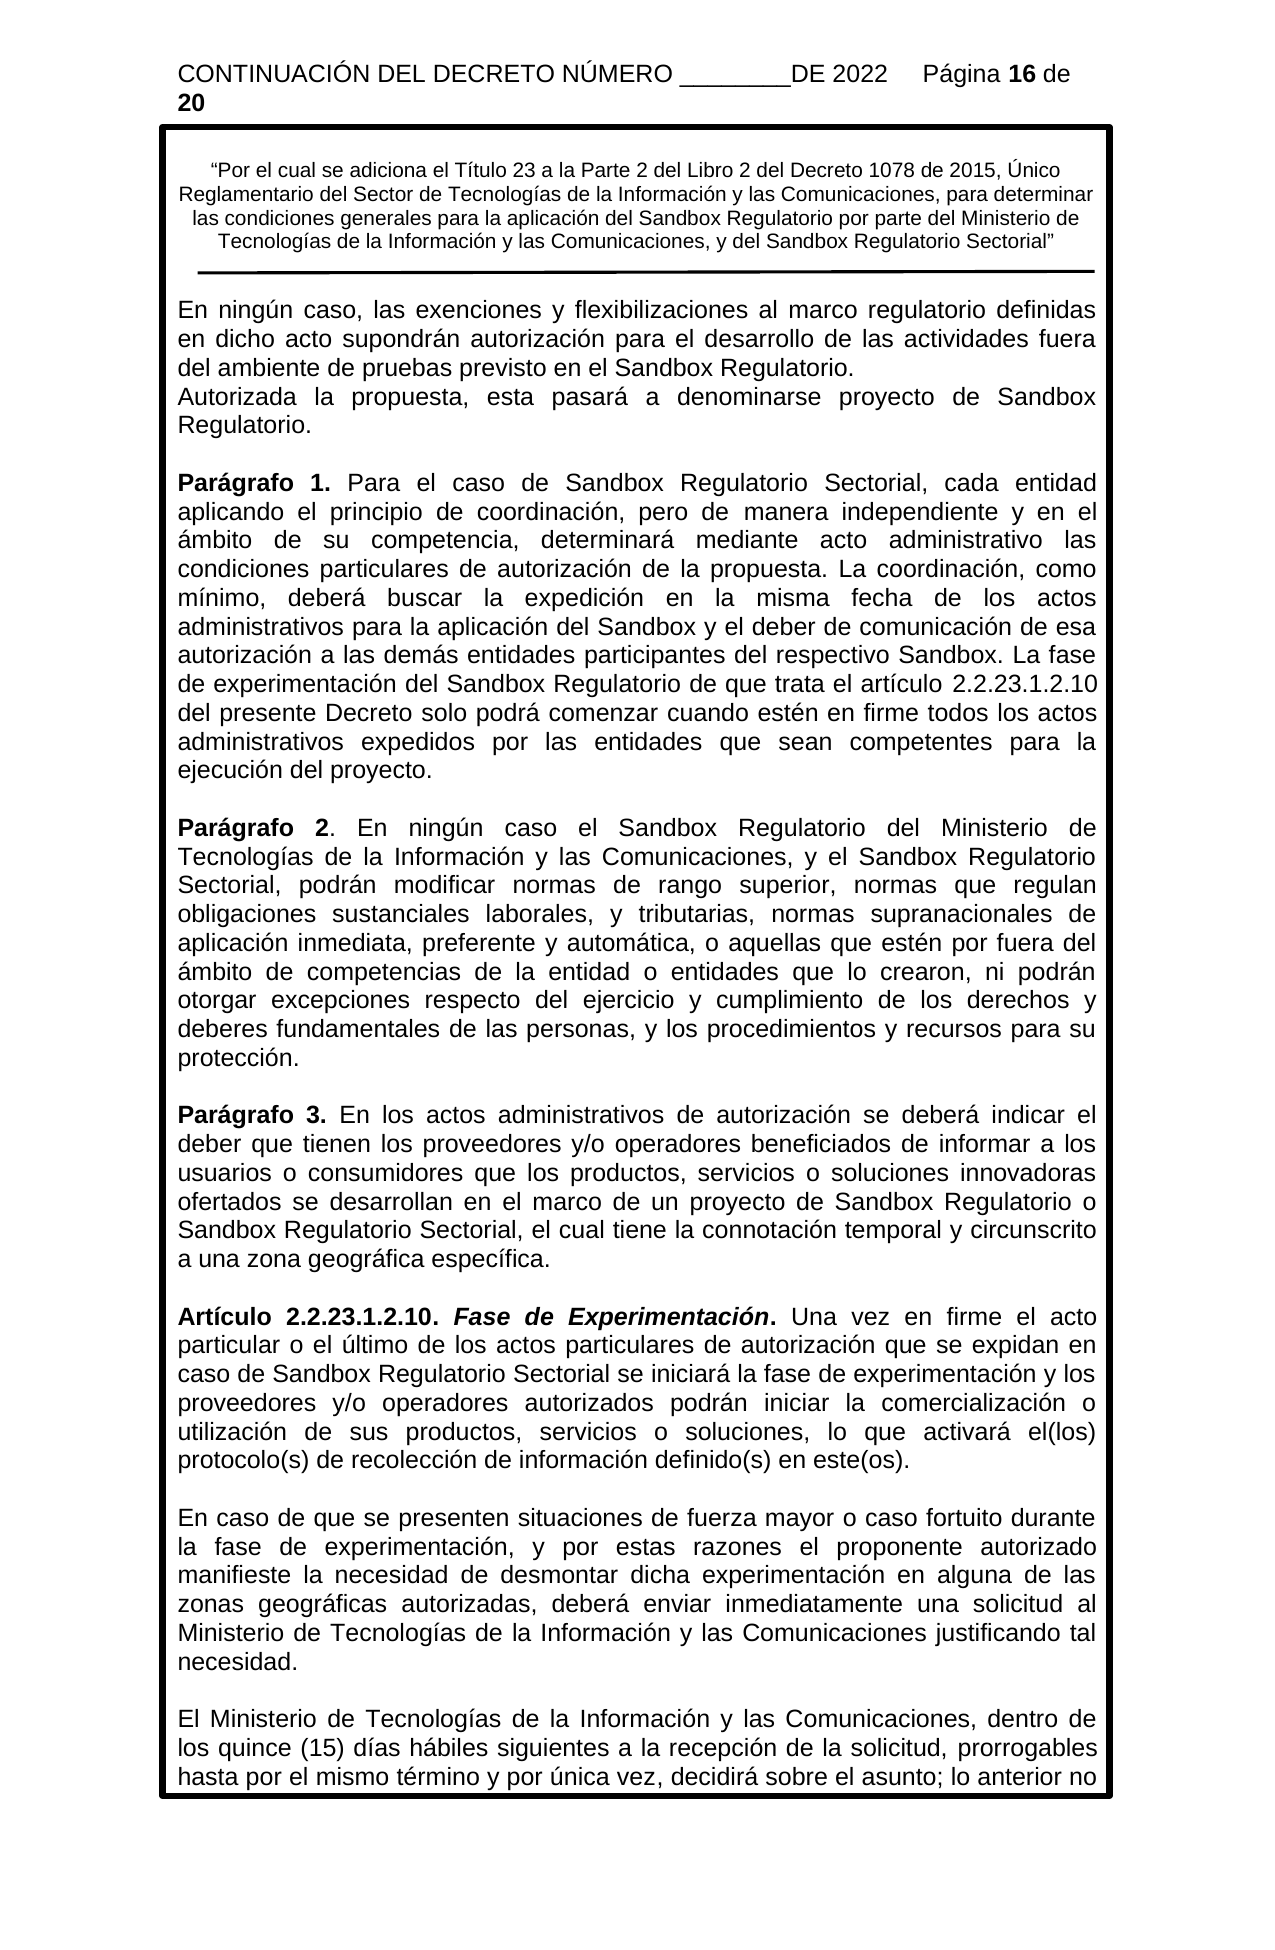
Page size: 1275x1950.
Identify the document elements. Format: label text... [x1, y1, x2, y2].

text Parágrafo 3. En los actos administrativos de autorización se deberá indicar el deber que tienen los proveedores y/o operadores beneficiados de informar a los usuarios o consumidores que los productos, servicios o soluciones innovadoras ofertados se desarrollan en el marco de un proyecto de Sandbox Regulatorio o Sandbox Regulatorio Sectorial, el cual tiene la connotación temporal y circunscrito a una zona geográfica específica. [177, 1100, 1098, 1273]
text Parágrafo 2. En ningún caso el Sandbox Regulatorio del Ministerio de Tecnologías de la Información y las Comunicaciones, y el Sandbox Regulatorio Sectorial, podrán modificar normas de rango superior, normas que regulan obligaciones sustanciales laborales, y tributarias, normas supranacionales de aplicación inmediata, preferente y automática, o aquellas que estén por fuera del ámbito de competencias de la entidad o entidades que lo crearon, ni podrán otorgar excepciones respecto del ejercicio y cumplimiento de los derechos y deberes fundamentales de las personas, y los procedimientos y recursos para su protección. [177, 813, 1098, 1072]
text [177, 1704, 1098, 1790]
text Autorizada la propuesta, esta pasará a denominarse proyecto de Sandbox Regulatorio. [177, 382, 1098, 439]
text En ningún caso, las exenciones y flexibilizaciones al marco regulatorio definidas en dicho acto supondrán autorización para el desarrollo de las actividades fuera del ambiente de pruebas previsto en el Sandbox Regulatorio. [177, 295, 1098, 382]
text En caso de que se presenten situaciones de fuerza mayor o caso fortuito durante la fase de experimentación, y por estas razones el proponente autorizado manifieste la necesidad de desmontar dicha experimentación en alguna de las zonas geográficas autorizadas, deberá enviar inmediatamente una solicitud al Ministerio de Tecnologías de la Información y las Comunicaciones justificando tal necesidad. [177, 1503, 1098, 1675]
text Parágrafo 1. Para el caso de Sandbox Regulatorio Sectorial, cada entidad aplicando el principio de coordinación, pero de manera independiente y en el ámbito de su competencia, determinará mediante acto administrativo las condiciones particulares de autorización de la propuesta. La coordinación, como mínimo, deberá buscar la expedición en la misma fecha de los actos administrativos para la aplicación del Sandbox y el deber de comunicación de esa autorización a las demás entidades participantes del respectivo Sandbox. La fase de experimentación del Sandbox Regulatorio de que trata el artículo 2.2.23.1.2.10 del presente Decreto solo podrá comenzar cuando estén en firme todos los actos administrativos expedidos por las entidades que sean competentes para la ejecución del proyecto. [177, 468, 1098, 784]
text Artículo 2.2.23.1.2.10. Fase de Experimentación. Una vez en firme el acto particular o el último de los actos particulares de autorización que se expidan en caso de Sandbox Regulatorio Sectorial se iniciará la fase de experimentación y los proveedores y/o operadores autorizados podrán iniciar la comercialización o utilización de sus productos, servicios o soluciones, lo que activará el(los) protocolo(s) de recolección de información definido(s) en este(os). [177, 1302, 1098, 1474]
